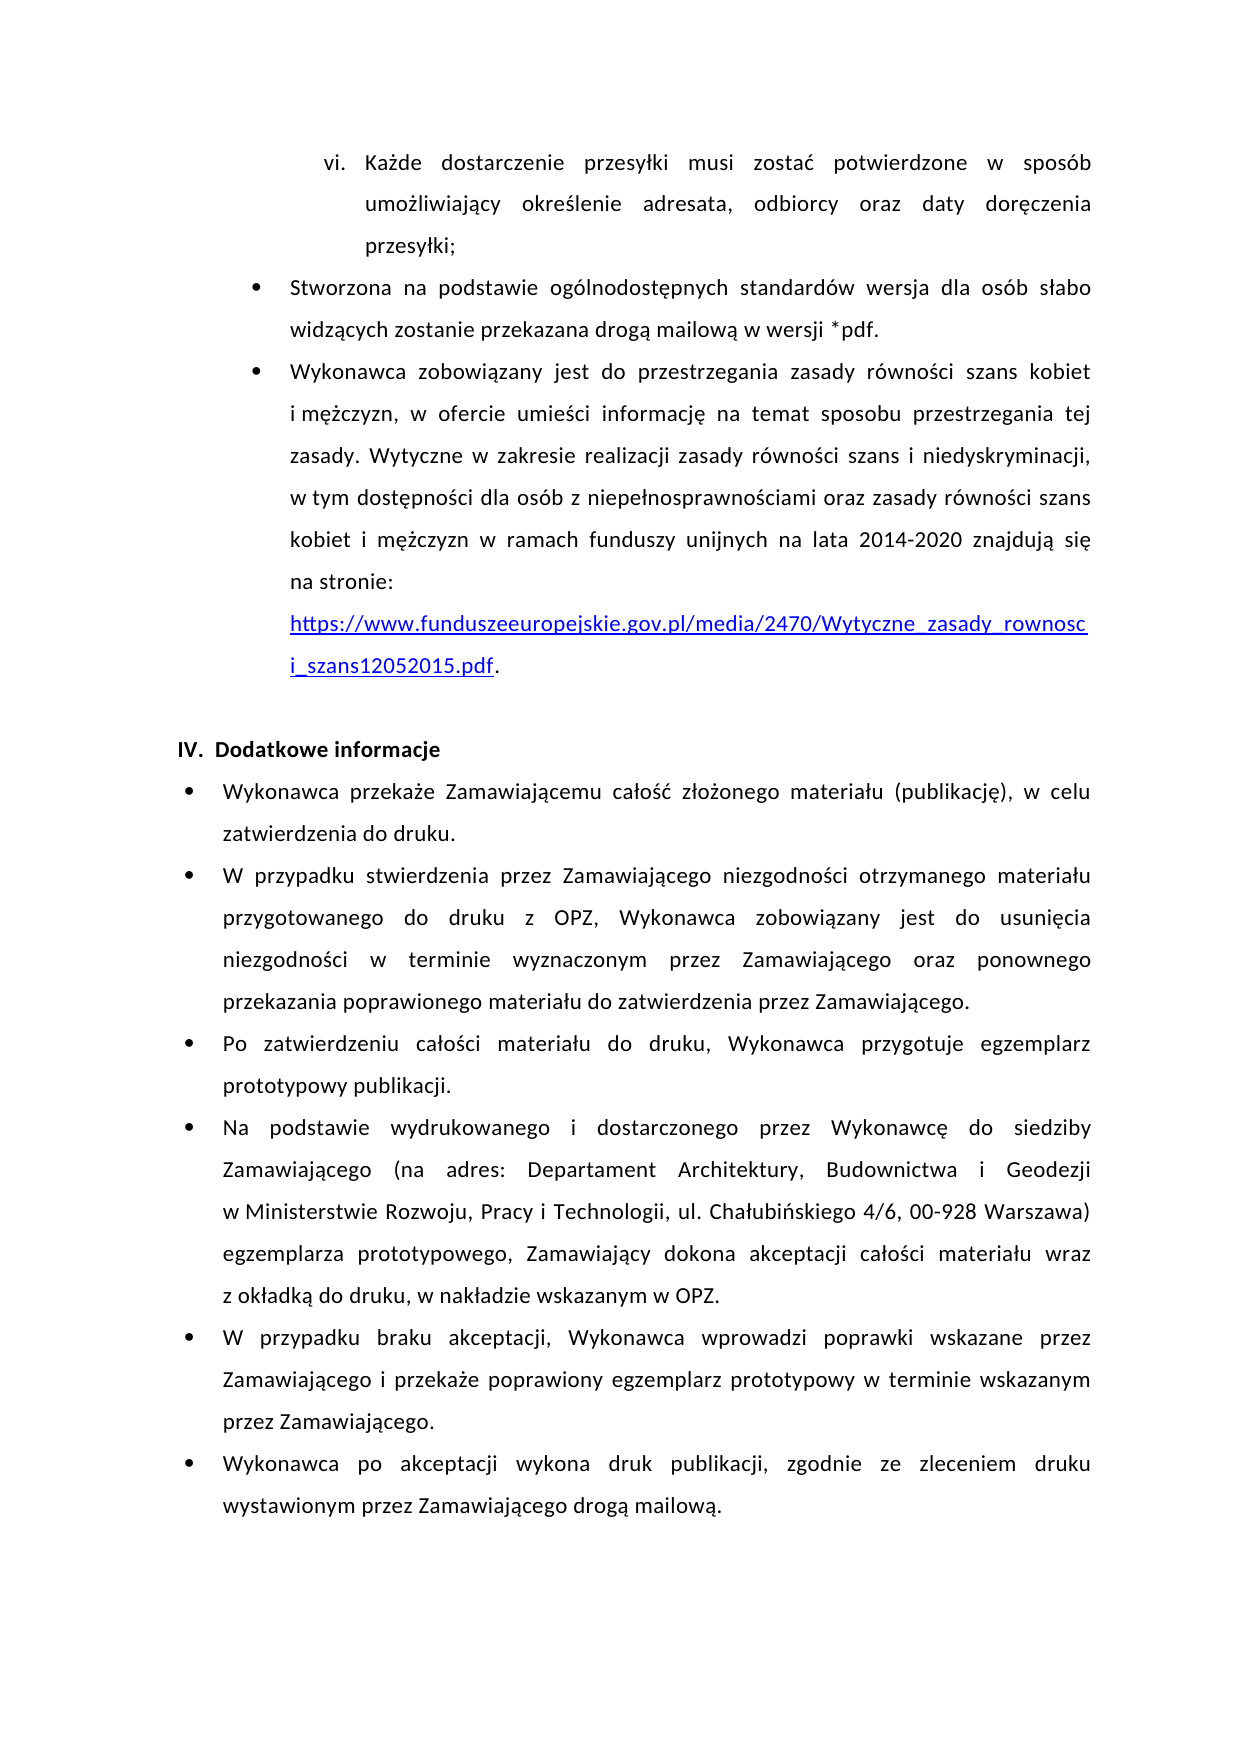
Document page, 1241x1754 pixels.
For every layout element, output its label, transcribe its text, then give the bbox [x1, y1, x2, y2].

list Na podstawie wydrukowanego i dostarczonego przez Wykonawcę do siedziby Zamawiającego (na adres: Departament Architektury, Budownictwa i Geodezji w Ministerstwie Rozwoju, Pracy i Technologii, ul. Chałubińskiego 4/6, 00-928 Warszawa) egzemplarza prototypowego, Zamawiający dokona akceptacji całości materiału wraz z okładką do druku, w nakładzie wskazanym w OPZ. [185, 1113, 1093, 1309]
list Wykonawca zobowiązany jest do przestrzegania zasady równości szans kobiet i mężczyzn, w ofercie umieści informację na temat sposobu przestrzegania tej zasady. Wytyczne w zakresie realizacji zasady równości szans i niedyskryminacji, w tym dostępności dla osób z niepełnosprawnościami oraz zasady równości szans kobiet i mężczyzn w ramach funduszy unijnych na lata 2014-2020 znajdują się na stronie: https://www.funduszeeuropejskie.gov.pl/media/2470/Wytyczne_zasady_rownosci_szans12052015.pdf. [252, 357, 1093, 679]
list Każde dostarczenie przesyłki musi zostać potwierdzone w sposób umożliwiający określenie adresata, odbiorcy oraz daty doręczenia przesyłki; [346, 148, 1093, 259]
list Po zatwierdzeniu całości materiału do druku, Wykonawca przygotuje egzemplarz prototypowy publikacji. [185, 1029, 1093, 1099]
list Wykonawca po akceptacji wykona druk publikacji, zgodnie ze zleceniem druku wystawionym przez Zamawiającego drogą mailową. [185, 1449, 1093, 1519]
list W przypadku stwierdzenia przez Zamawiającego niezgodności otrzymanego materiału przygotowanego do druku z OPZ, Wykonawca zobowiązany jest do usunięcia niezgodności w terminie wyznaczonym przez Zamawiającego oraz ponownego przekazania poprawionego materiału do zatwierdzenia przez Zamawiającego. [185, 861, 1093, 1015]
list W przypadku braku akceptacji, Wykonawca wprowadzi poprawki wskazane przez Zamawiającego i przekaże poprawiony egzemplarz prototypowy w terminie wskazanym przez Zamawiającego. [185, 1323, 1093, 1435]
list Stworzona na podstawie ogólnodostępnych standardów wersja dla osób słabo widzących zostanie przekazana drogą mailową w wersji *pdf. [252, 273, 1093, 343]
list Wykonawca przekaże Zamawiającemu całość złożonego materiału (publikację), w celu zatwierdzenia do druku. [185, 777, 1093, 847]
list Dodatkowe informacje [177, 735, 1093, 763]
